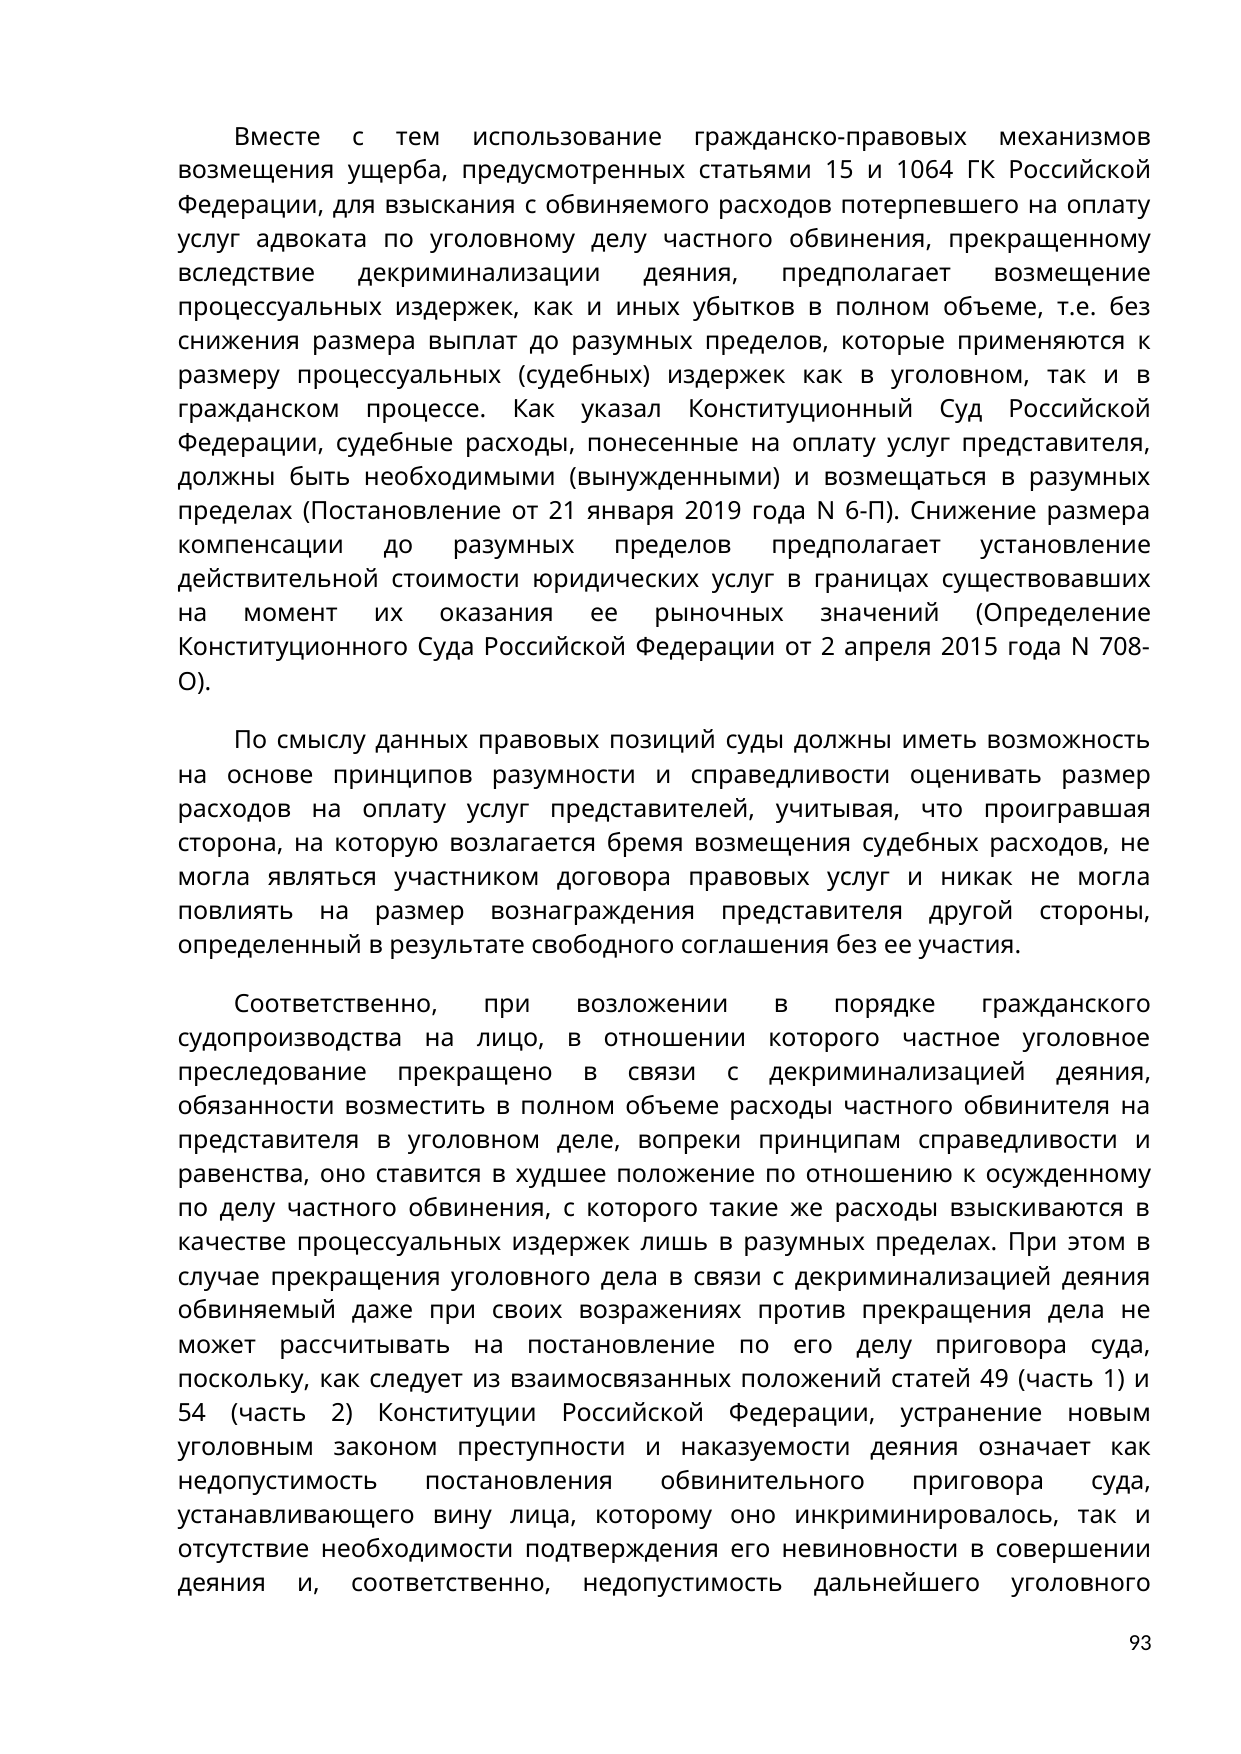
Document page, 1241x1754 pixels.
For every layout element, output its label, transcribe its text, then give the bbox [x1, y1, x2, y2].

text Вместе с тем использование гражданско-правовых механизмов возмещения ущерба, предусмотренных статьями 15 и 1064 ГК Российской Федерации, для взыскания с обвиняемого расходов потерпевшего на оплату услуг адвоката по уголовному делу частного обвинения, прекращенному вследствие декриминализации деяния, предполагает возмещение процессуальных издержек, как и иных убытков в полном объеме, т.е. без снижения размера выплат до разумных пределов, которые применяются к размеру процессуальных (судебных) издержек как в уголовном, так и в гражданском процессе. Как указал Конституционный Суд Российской Федерации, судебные расходы, понесенные на оплату услуг представителя, должны быть необходимыми (вынужденными) и возмещаться в разумных пределах (Постановление от 21 января 2019 года N 6-П). Снижение размера компенсации до разумных пределов предполагает установление действительной стоимости юридических услуг в границах существовавших на момент их оказания ее рыночных значений (Определение Конституционного Суда Российской Федерации от 2 апреля 2015 года N 708-О). [177, 118, 1152, 697]
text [177, 986, 1152, 1599]
text По смыслу данных правовых позиций суды должны иметь возможность на основе принципов разумности и справедливости оценивать размер расходов на оплату услуг представителей, учитывая, что проигравшая сторона, на которую возлагается бремя возмещения судебных расходов, не могла являться участником договора правовых услуг и никак не могла повлиять на размер вознаграждения представителя другой стороны, определенный в результате свободного соглашения без ее участия. [177, 722, 1152, 961]
